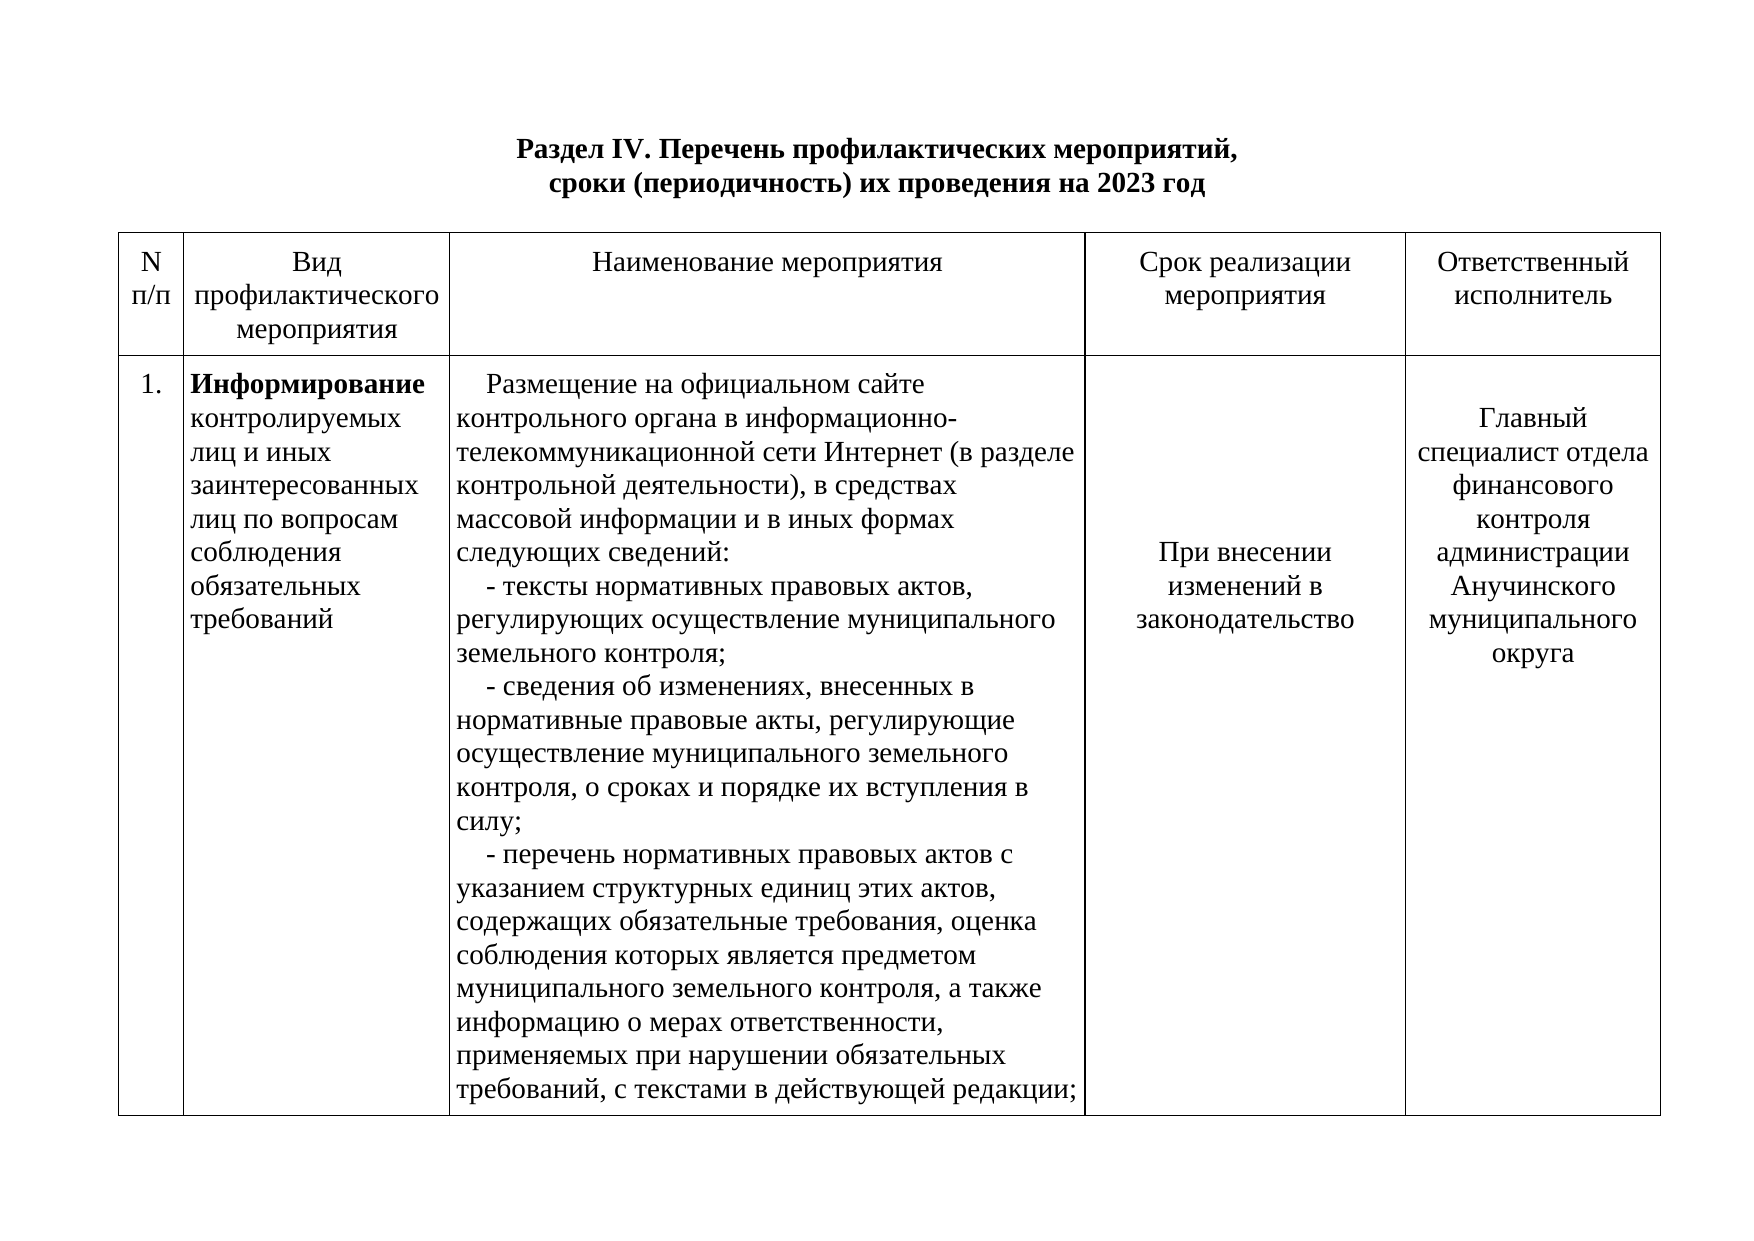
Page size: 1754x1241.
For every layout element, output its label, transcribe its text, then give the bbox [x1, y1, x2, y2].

table_header Наименование мероприятия [450, 233, 1084, 355]
table_header Срок реализации мероприятия [1086, 233, 1405, 355]
table_header Вид профилактического мероприятия [184, 233, 449, 355]
table_cell 1. [119, 356, 183, 1115]
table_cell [1406, 356, 1660, 1115]
title сроки (периодичность) их проведения на 2023 год [118, 165, 1636, 198]
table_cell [1086, 356, 1405, 1115]
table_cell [184, 356, 449, 1115]
title Раздел IV. Перечень профилактических мероприятий, [118, 131, 1636, 165]
table_header Ответственный исполнитель [1406, 233, 1660, 355]
table_header N п/п [119, 233, 183, 355]
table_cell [450, 356, 1084, 1115]
